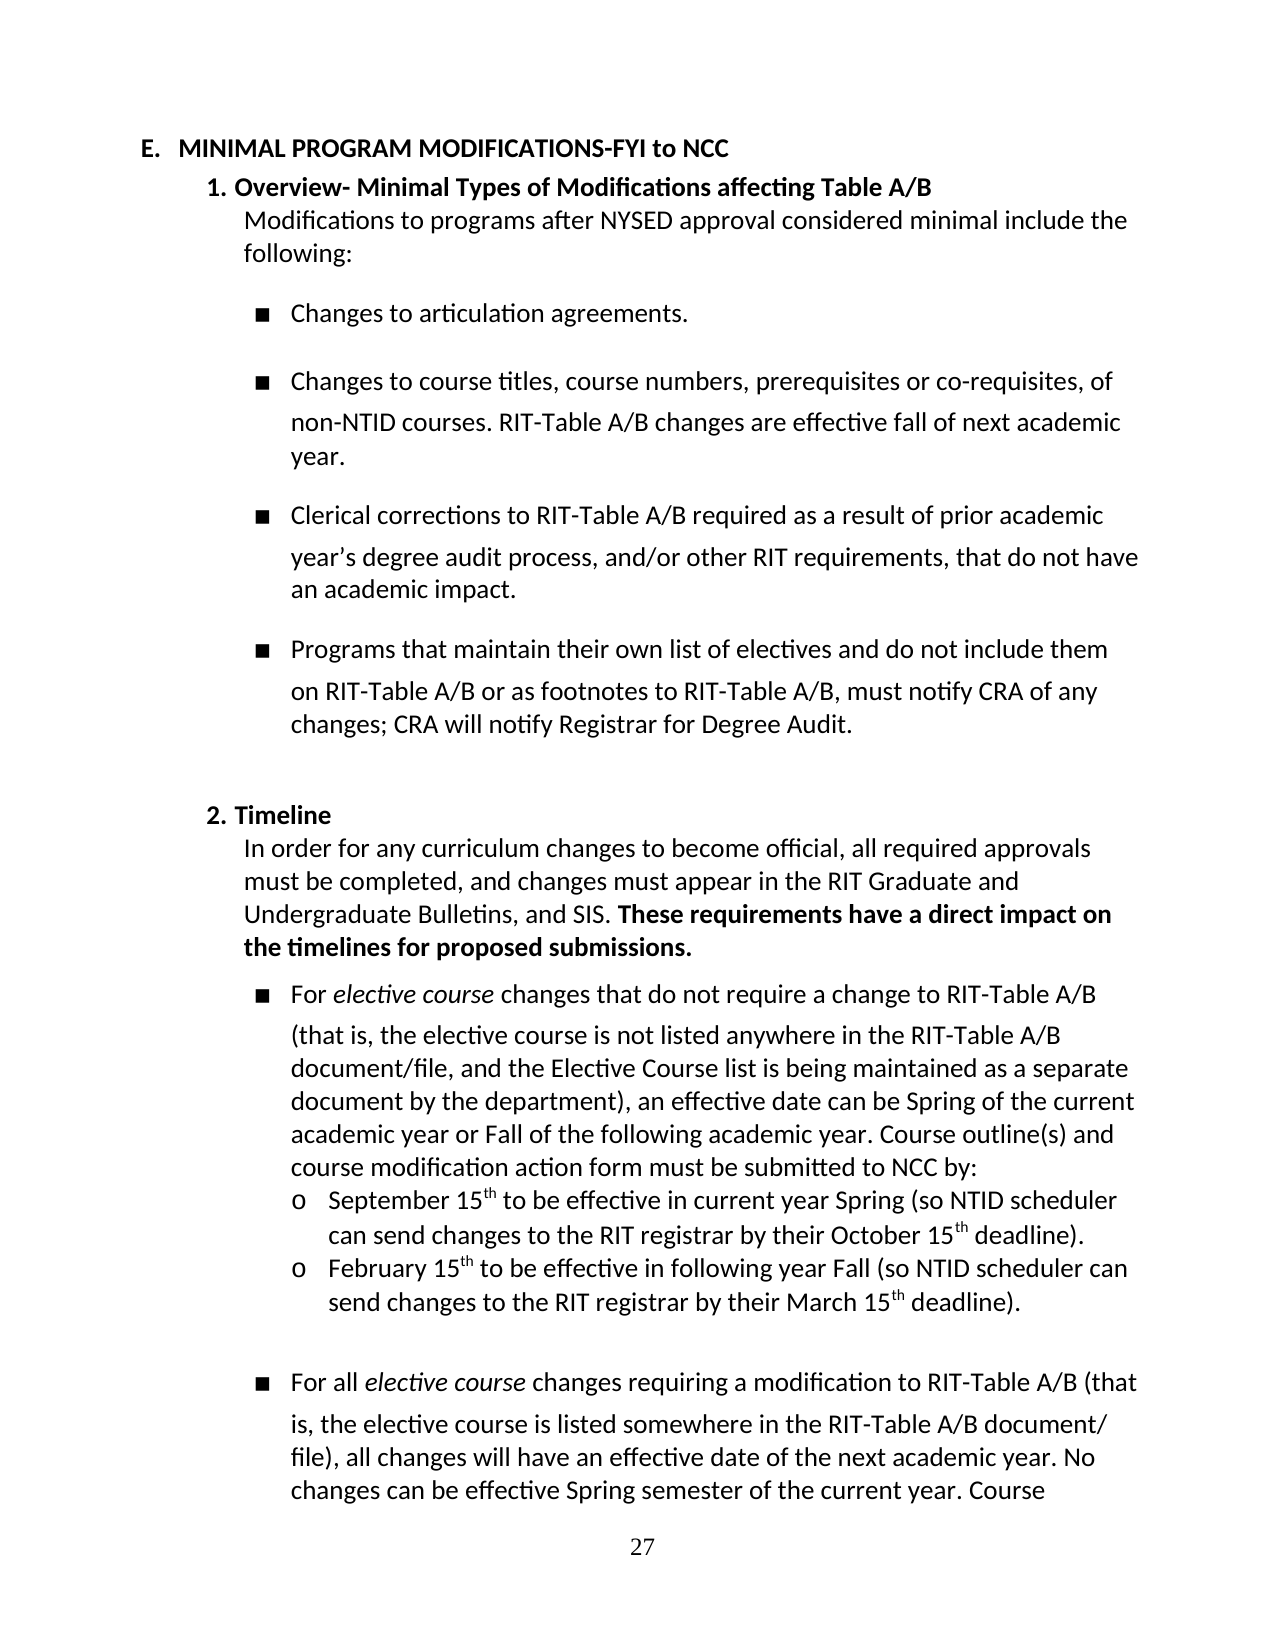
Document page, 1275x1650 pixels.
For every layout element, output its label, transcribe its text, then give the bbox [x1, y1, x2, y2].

list Changes to course titles, course numbers, prerequisites or co-requisites, of non-NTID courses. RIT-Table A/B changes are effective fall of next academic year. [253, 350, 1144, 472]
subtitle 2. Timeline [206, 798, 1144, 831]
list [253, 1351, 1144, 1506]
list September 15th to be effective in current year Spring (so NTID scheduler can send changes to the RIT registrar by their October 15th deadline). [291, 1183, 1144, 1251]
list February 15th to be effective in following year Fall (so NTID scheduler can send changes to the RIT registrar by their March 15th deadline). [291, 1251, 1144, 1318]
list Clerical corrections to RIT-Table A/B required as a result of prior academic year’s degree audit process, and/or other RIT requirements, that do not have an academic impact. [253, 484, 1144, 606]
subtitle E. MINIMAL PROGRAM MODIFICATIONS-FYI to NCC [141, 131, 1144, 164]
list For elective course changes that do not require a change to RIT-Table A/B (that is, the elective course is not listed anywhere in the RIT-Table A/B document/file, and the Elective Course list is being maintained as a separate document by the department), an effective date can be Spring of the current academic year or Fall of the following academic year. Course outline(s) and course modification action form must be submitted to NCC by: [253, 963, 1144, 1183]
text Modifications to programs after NYSED approval considered minimal include the following: [244, 203, 1144, 269]
list Programs that maintain their own list of electives and do not include them on RIT-Table A/B or as footnotes to RIT-Table A/B, must notify CRA of any changes; CRA will notify Registrar for Degree Audit. [253, 618, 1144, 740]
subtitle 1. Overview- Minimal Types of Modifications affecting Table A/B [206, 171, 1144, 203]
text In order for any curriculum changes to become official, all required approvals must be completed, and changes must appear in the RIT Graduate and Undergraduate Bulletins, and SIS. These requirements have a direct impact on the timelines for proposed submissions. [244, 831, 1144, 963]
list Changes to articulation agreements. [253, 282, 1144, 338]
